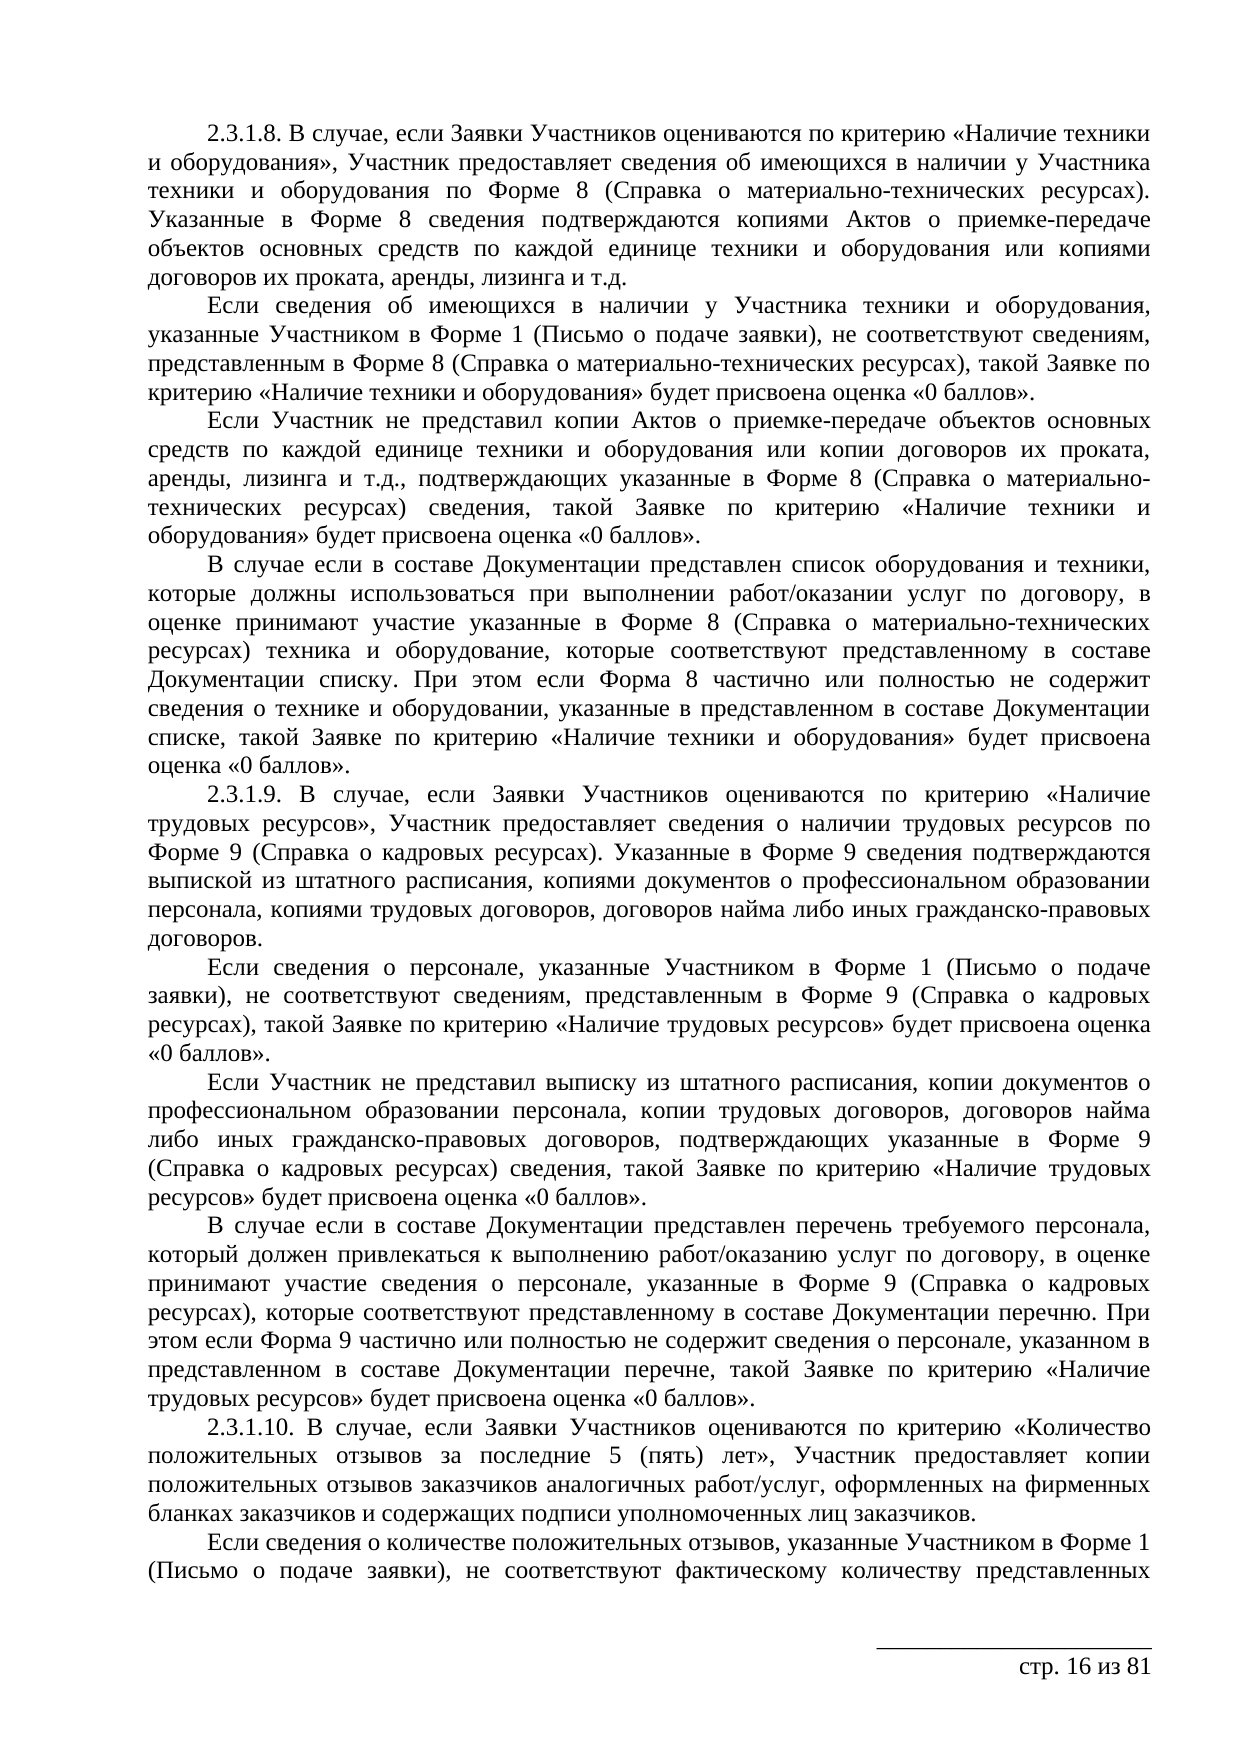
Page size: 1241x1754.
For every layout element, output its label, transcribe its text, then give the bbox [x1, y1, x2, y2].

text В случае если в составе Документации представлен список оборудования и техники, которые должны использоваться при выполнении работ/оказании услуг по договору, в оценке принимают участие указанные в Форме 8 (Справка о материально-технических ресурсах) техника и оборудование, которые соответствуют представленному в составе Документации списку. При этом если Форма 8 частично или полностью не содержит сведения о технике и оборудовании, указанные в представленном в составе Документации списке, такой Заявке по критерию «Наличие техники и оборудования» будет присвоена оценка «0 баллов». [148, 549, 1152, 779]
text В случае если в составе Документации представлен перечень требуемого персонала, который должен привлекаться к выполнению работ/оказанию услуг по договору, в оценке принимают участие сведения о персонале, указанные в Форме 9 (Справка о кадровых ресурсах), которые соответствуют представленному в составе Документации перечню. При этом если Форма 9 частично или полностью не содержит сведения о персонале, указанном в представленном в составе Документации перечне, такой Заявке по критерию «Наличие трудовых ресурсов» будет присвоена оценка «0 баллов». [148, 1211, 1152, 1412]
text Если сведения об имеющихся в наличии у Участника техники и оборудования, указанные Участником в Форме 1 (Письмо о подаче заявки), не соответствуют сведениям, представленным в Форме 8 (Справка о материально-технических ресурсах), такой Заявке по критерию «Наличие техники и оборудования» будет присвоена оценка «0 баллов». [148, 291, 1152, 406]
text Если Участник не представил выписку из штатного расписания, копии документов о профессиональном образовании персонала, копии трудовых договоров, договоров найма либо иных гражданско-правовых договоров, подтверждающих указанные в Форме 9 (Справка о кадровых ресурсах) сведения, такой Заявке по критерию «Наличие трудовых ресурсов» будет присвоена оценка «0 баллов». [148, 1067, 1152, 1211]
text 2.3.1.9. В случае, если Заявки Участников оцениваются по критерию «Наличие трудовых ресурсов», Участник предоставляет сведения о наличии трудовых ресурсов по Форме 9 (Справка о кадровых ресурсах). Указанные в Форме 9 сведения подтверждаются выпиской из штатного расписания, копиями документов о профессиональном образовании персонала, копиями трудовых договоров, договоров найма либо иных гражданско-правовых договоров. [148, 779, 1152, 952]
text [148, 1527, 1152, 1584]
text Если Участник не представил копии Актов о приемке-передаче объектов основных средств по каждой единице техники и оборудования или копии договоров их проката, аренды, лизинга и т.д., подтверждающих указанные в Форме 8 (Справка о материально-технических ресурсах) сведения, такой Заявке по критерию «Наличие техники и оборудования» будет присвоена оценка «0 баллов». [148, 406, 1152, 549]
text Если сведения о персонале, указанные Участником в Форме 1 (Письмо о подаче заявки), не соответствуют сведениям, представленным в Форме 9 (Справка о кадровых ресурсах), такой Заявке по критерию «Наличие трудовых ресурсов» будет присвоена оценка «0 баллов». [148, 952, 1152, 1067]
text 2.3.1.8. В случае, если Заявки Участников оцениваются по критерию «Наличие техники и оборудования», Участник предоставляет сведения об имеющихся в наличии у Участника техники и оборудования по Форме 8 (Справка о материально-технических ресурсах). Указанные в Форме 8 сведения подтверждаются копиями Актов о приемке-передаче объектов основных средств по каждой единице техники и оборудования или копиями договоров их проката, аренды, лизинга и т.д. [148, 118, 1152, 291]
text 2.3.1.10. В случае, если Заявки Участников оцениваются по критерию «Количество положительных отзывов за последние 5 (пять) лет», Участник предоставляет копии положительных отзывов заказчиков аналогичных работ/услуг, оформленных на фирменных бланках заказчиков и содержащих подписи уполномоченных лиц заказчиков. [148, 1412, 1152, 1527]
